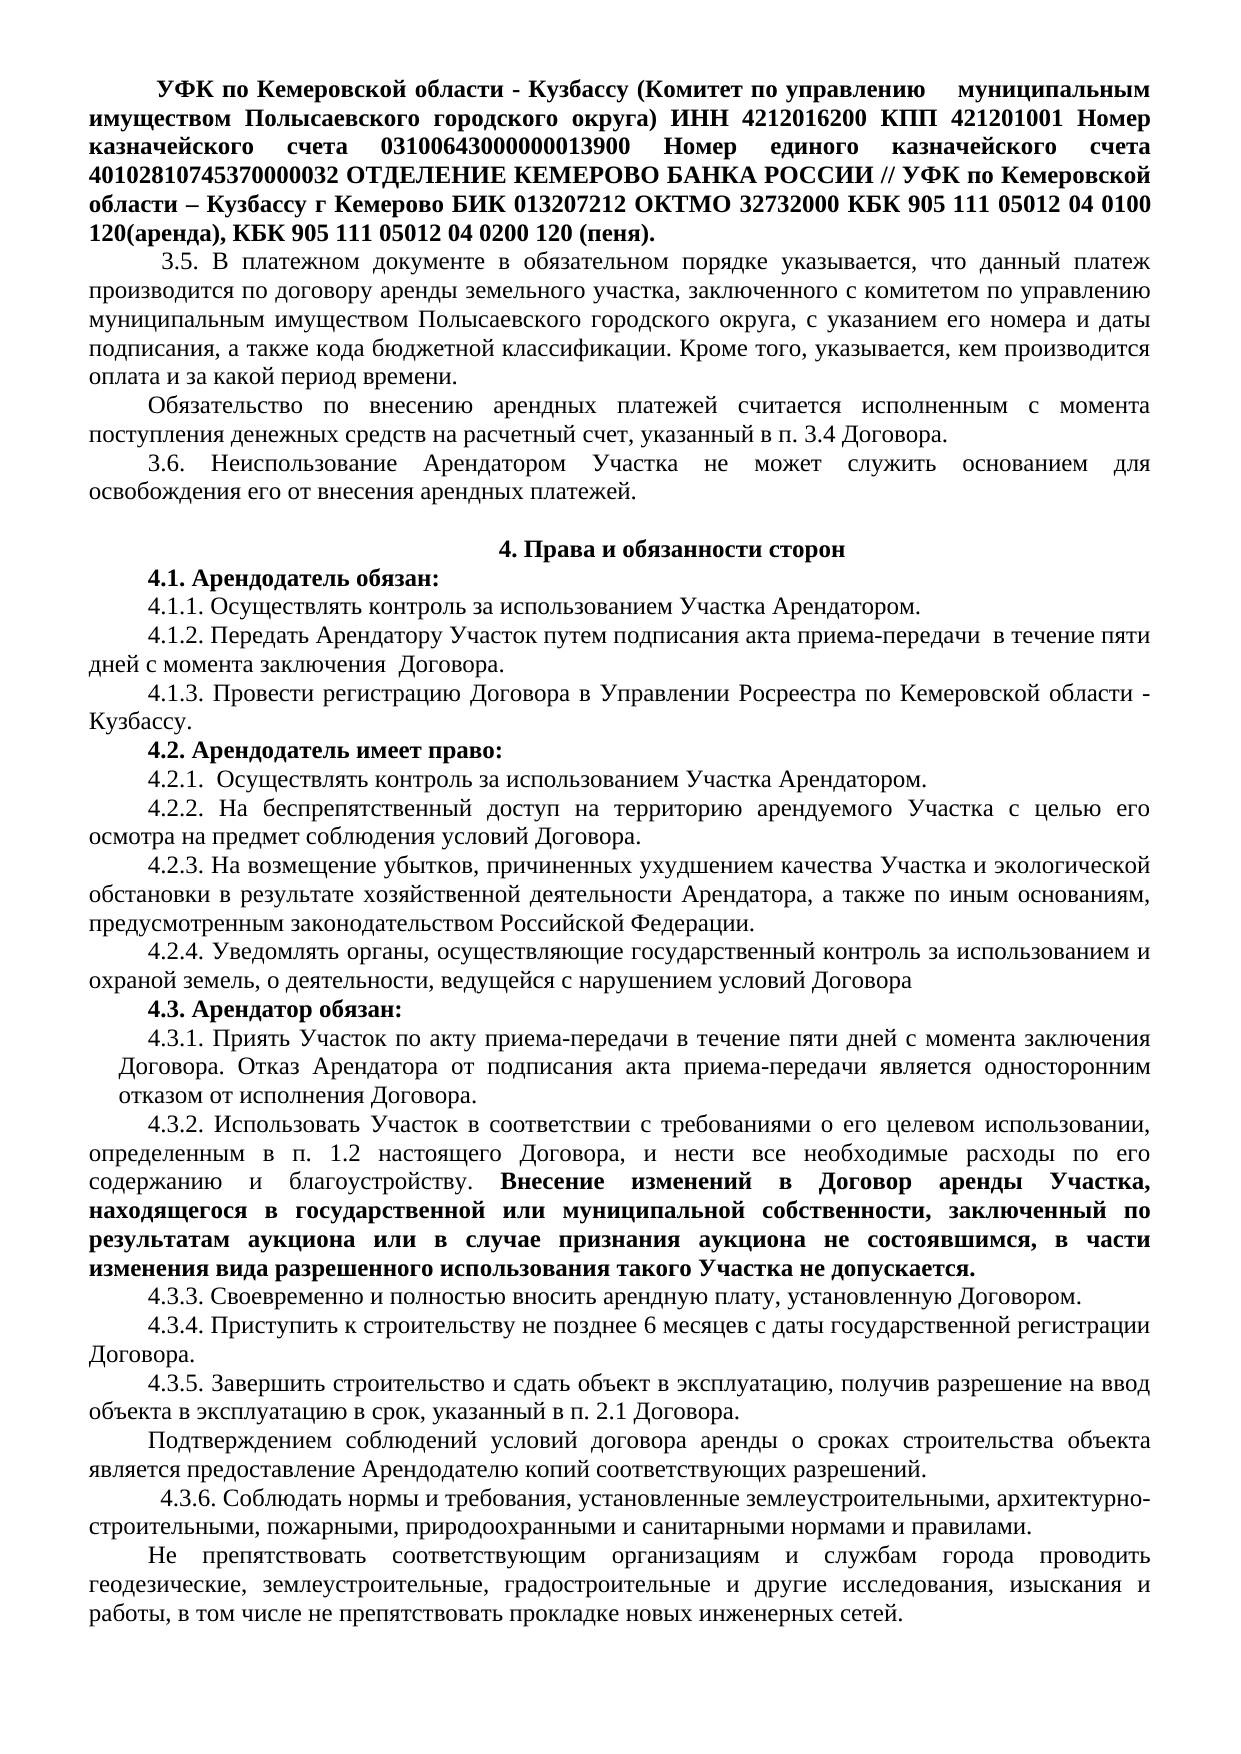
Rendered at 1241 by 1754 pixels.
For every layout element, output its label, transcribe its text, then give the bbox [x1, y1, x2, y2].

text 4.1.2. Передать Арендатору Участок путем подписания акта приема-передачи в течение пяти дней с момента заключения Договора. [89, 620, 1152, 678]
text 4.3.1. Приять Участок по акту приема-передачи в течение пяти дней с момента заключения Договора. Отказ Арендатора от подписания акта приема-передачи является односторонним отказом от исполнения Договора. [118, 1023, 1152, 1109]
text 4.3.2. Использовать Участок в соответствии с требованиями о его целевом использовании, определенным в п. 1.2 настоящего Договора, и нести все необходимые расходы по его содержанию и благоустройству. Внесение изменений в Договор аренды Участка, находящегося в государственной или муниципальной собственности, заключенный по результатам аукциона или в случае признания аукциона не состоявшимся, в части изменения вида разрешенного использования такого Участка не допускается. [89, 1109, 1152, 1281]
text 4.1.1. Осуществлять контроль за использованием Участка Арендатором. [118, 591, 1152, 620]
text Не препятствовать соответствующим организациям и службам города проводить геодезические, землеустроительные, градостроительные и другие исследования, изыскания и работы, в том числе не препятствовать прокладке новых инженерных сетей. [89, 1540, 1152, 1626]
text 4.2.3. На возмещение убытков, причиненных ухудшением качества Участка и экологической обстановки в результате хозяйственной деятельности Арендатора, а также по иным основаниям, предусмотренным законодательством Российской Федерации. [89, 850, 1152, 936]
text 4.3. Арендатор обязан: [89, 994, 1152, 1023]
text Обязательство по внесению арендных платежей считается исполненным с момента поступления денежных средств на расчетный счет, указанный в п. 3.4 Договора. [89, 390, 1152, 448]
text 4. Права и обязанности сторон [118, 534, 1152, 563]
text УФК по Кемеровской области - Кузбассу (Комитет по управлению муниципальным имуществом Полысаевского городского округа) ИНН 4212016200 КПП 421201001 Номер казначейского счета 03100643000000013900 Номер единого казначейского счета 40102810745370000032 ОТДЕЛЕНИЕ КЕМЕРОВО БАНКА РОССИИ // УФК по Кемеровской области – Кузбассу г Кемерово БИК 013207212 ОКТМО 32732000 КБК 905 111 05012 04 0100 120(аренда), КБК 905 111 05012 04 0200 120 (пеня). [89, 74, 1152, 246]
text 3.5. В платежном документе в обязательном порядке указывается, что данный платеж производится по договору аренды земельного участка, заключенного с комитетом по управлению муниципальным имуществом Полысаевского городского округа, с указанием его номера и даты подписания, а также кода бюджетной классификации. Кроме того, указывается, кем производится оплата и за какой период времени. [89, 246, 1152, 390]
text 3.6. Неиспользование Арендатором Участка не может служить основанием для освобождения его от внесения арендных платежей. [89, 448, 1152, 505]
text 4.3.6. Соблюдать нормы и требования, установленные землеустроительными, архитектурно-строительными, пожарными, природоохранными и санитарными нормами и правилами. [89, 1483, 1152, 1540]
text 4.1.3. Провести регистрацию Договора в Управлении Росреестра по Кемеровской области - Кузбассу. [89, 678, 1152, 735]
text 4.1. Арендодатель обязан: [118, 563, 1152, 591]
text 4.2. Арендодатель имеет право: [89, 735, 1152, 764]
text Подтверждением соблюдений условий договора аренды о сроках строительства объекта является предоставление Арендодателю копий соответствующих разрешений. [89, 1425, 1152, 1483]
text 4.3.5. Завершить строительство и сдать объект в эксплуатацию, получив разрешение на ввод объекта в эксплуатацию в срок, указанный в п. 2.1 Договора. [89, 1368, 1152, 1425]
text 4.2.1. Осуществлять контроль за использованием Участка Арендатором. [89, 764, 1152, 793]
text 4.3.3. Своевременно и полностью вносить арендную плату, установленную Договором. [89, 1281, 1152, 1310]
text 4.3.4. Приступить к строительству не позднее 6 месяцев с даты государственной регистрации Договора. [89, 1310, 1152, 1368]
text 4.2.2. На беспрепятственный доступ на территорию арендуемого Участка с целью его осмотра на предмет соблюдения условий Договора. [89, 793, 1152, 850]
text 4.2.4. Уведомлять органы, осуществляющие государственный контроль за использованием и охраной земель, о деятельности, ведущейся с нарушением условий Договора [89, 936, 1152, 994]
